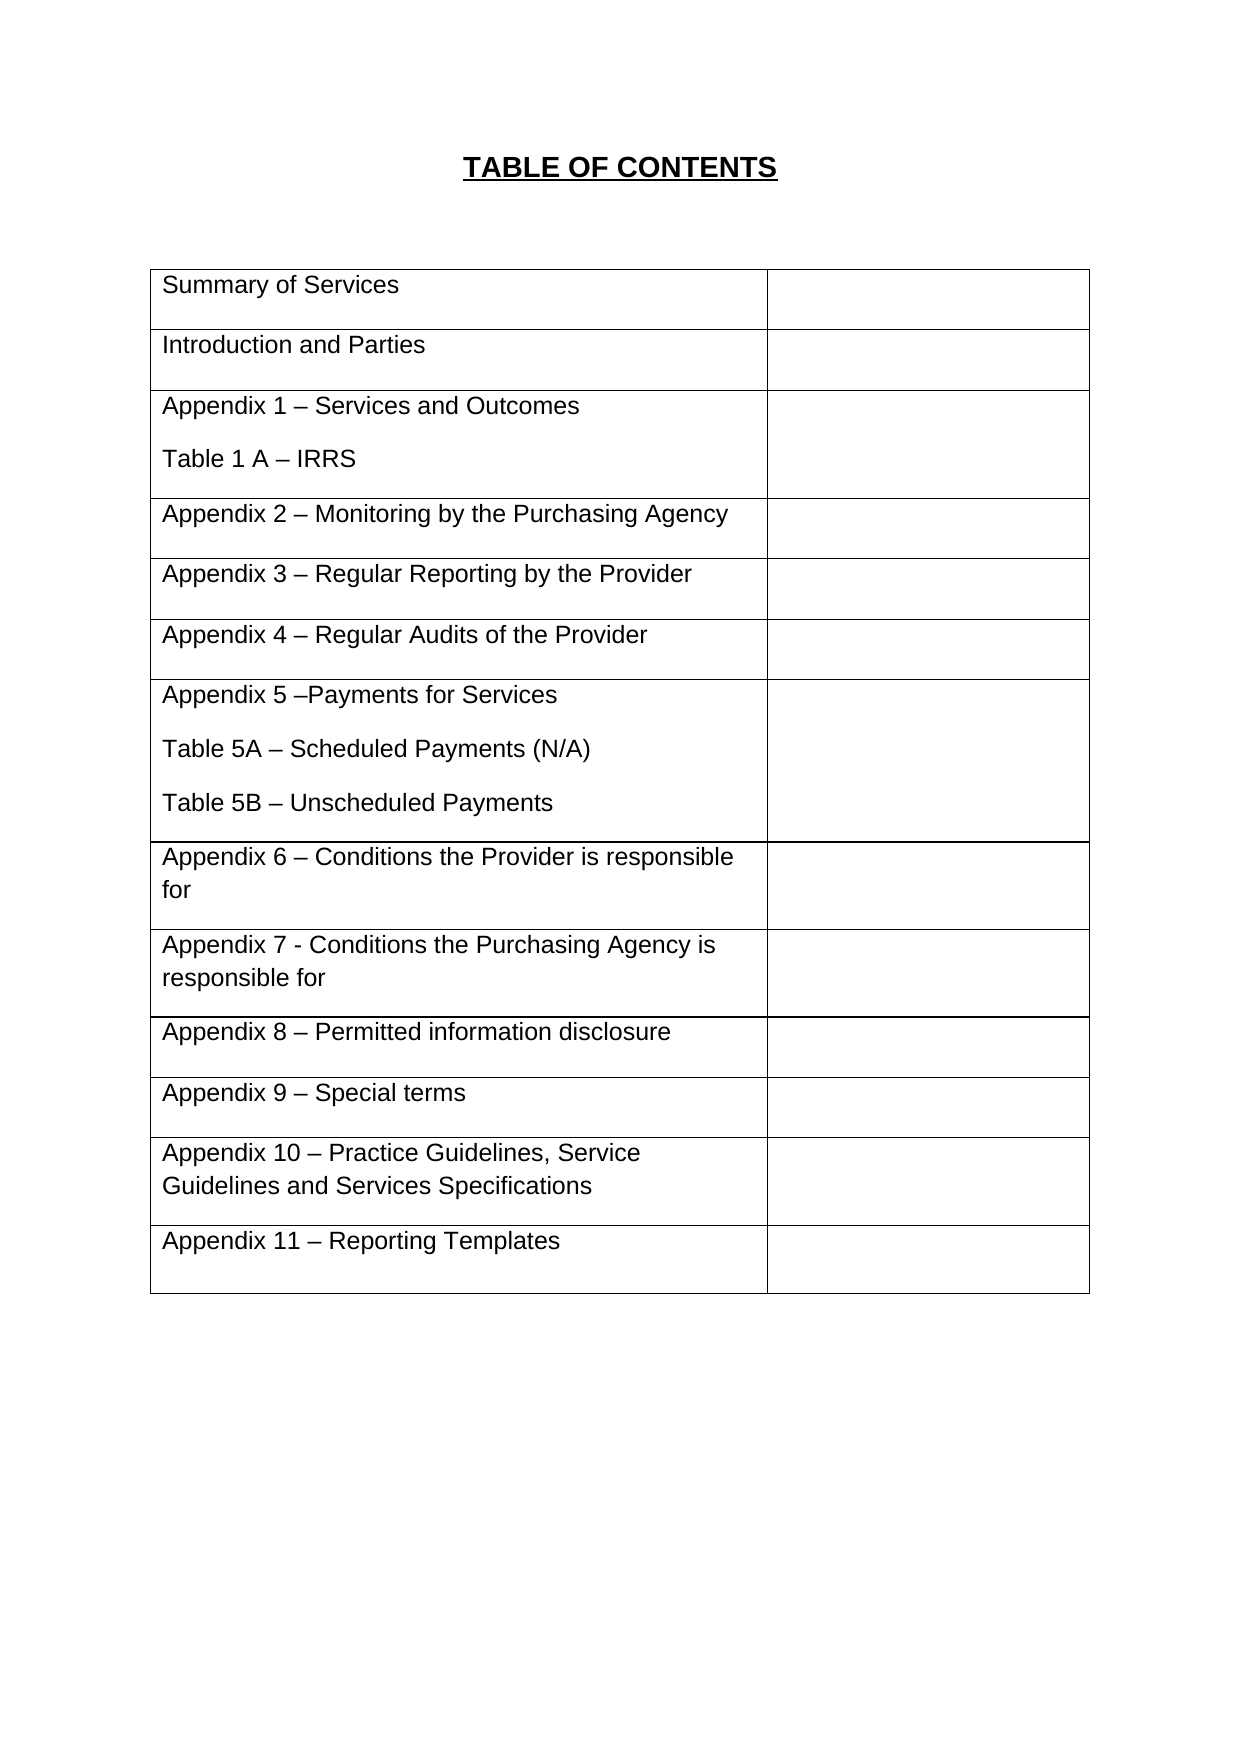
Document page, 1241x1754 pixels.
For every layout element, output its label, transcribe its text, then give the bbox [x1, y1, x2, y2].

table_cell [768, 930, 1089, 1016]
table_cell [768, 1226, 1089, 1293]
table_cell Appendix 5 –Payments for Services Table 5A – Scheduled Payments (N/A) Table 5B – Unscheduled Payments [151, 680, 767, 841]
table_cell [768, 843, 1089, 929]
table_cell [768, 680, 1089, 841]
table_cell Appendix 6 – Conditions the Provider is responsible for [151, 843, 767, 929]
table_cell Appendix 1 – Services and Outcomes Table 1 A – IRRS [151, 391, 767, 498]
table_cell [768, 620, 1089, 679]
table_cell [768, 1138, 1089, 1225]
table_cell [768, 559, 1089, 619]
table_cell Introduction and Parties [151, 330, 767, 389]
table_cell [768, 391, 1089, 498]
table_cell Appendix 4 – Regular Audits of the Provider [151, 620, 767, 679]
table_cell Appendix 3 – Regular Reporting by the Provider [151, 559, 767, 619]
table_header Summary of Services [151, 270, 767, 329]
table_cell [768, 1078, 1089, 1137]
table_cell Appendix 9 – Special terms [151, 1078, 767, 1137]
table_cell Appendix 7 - Conditions the Purchasing Agency is responsible for [151, 930, 767, 1016]
text TABLE OF CONTENTS [150, 150, 1090, 183]
table_cell Appendix 8 – Permitted information disclosure [151, 1018, 767, 1077]
table_cell Appendix 2 – Monitoring by the Purchasing Agency [151, 499, 767, 558]
table_cell Appendix 11 – Reporting Templates [151, 1226, 767, 1293]
table_cell [768, 499, 1089, 558]
table_cell [768, 1018, 1089, 1077]
table_cell Appendix 10 – Practice Guidelines, Service Guidelines and Services Specifications [151, 1138, 767, 1225]
table_header [768, 270, 1089, 329]
table_cell [768, 330, 1089, 389]
